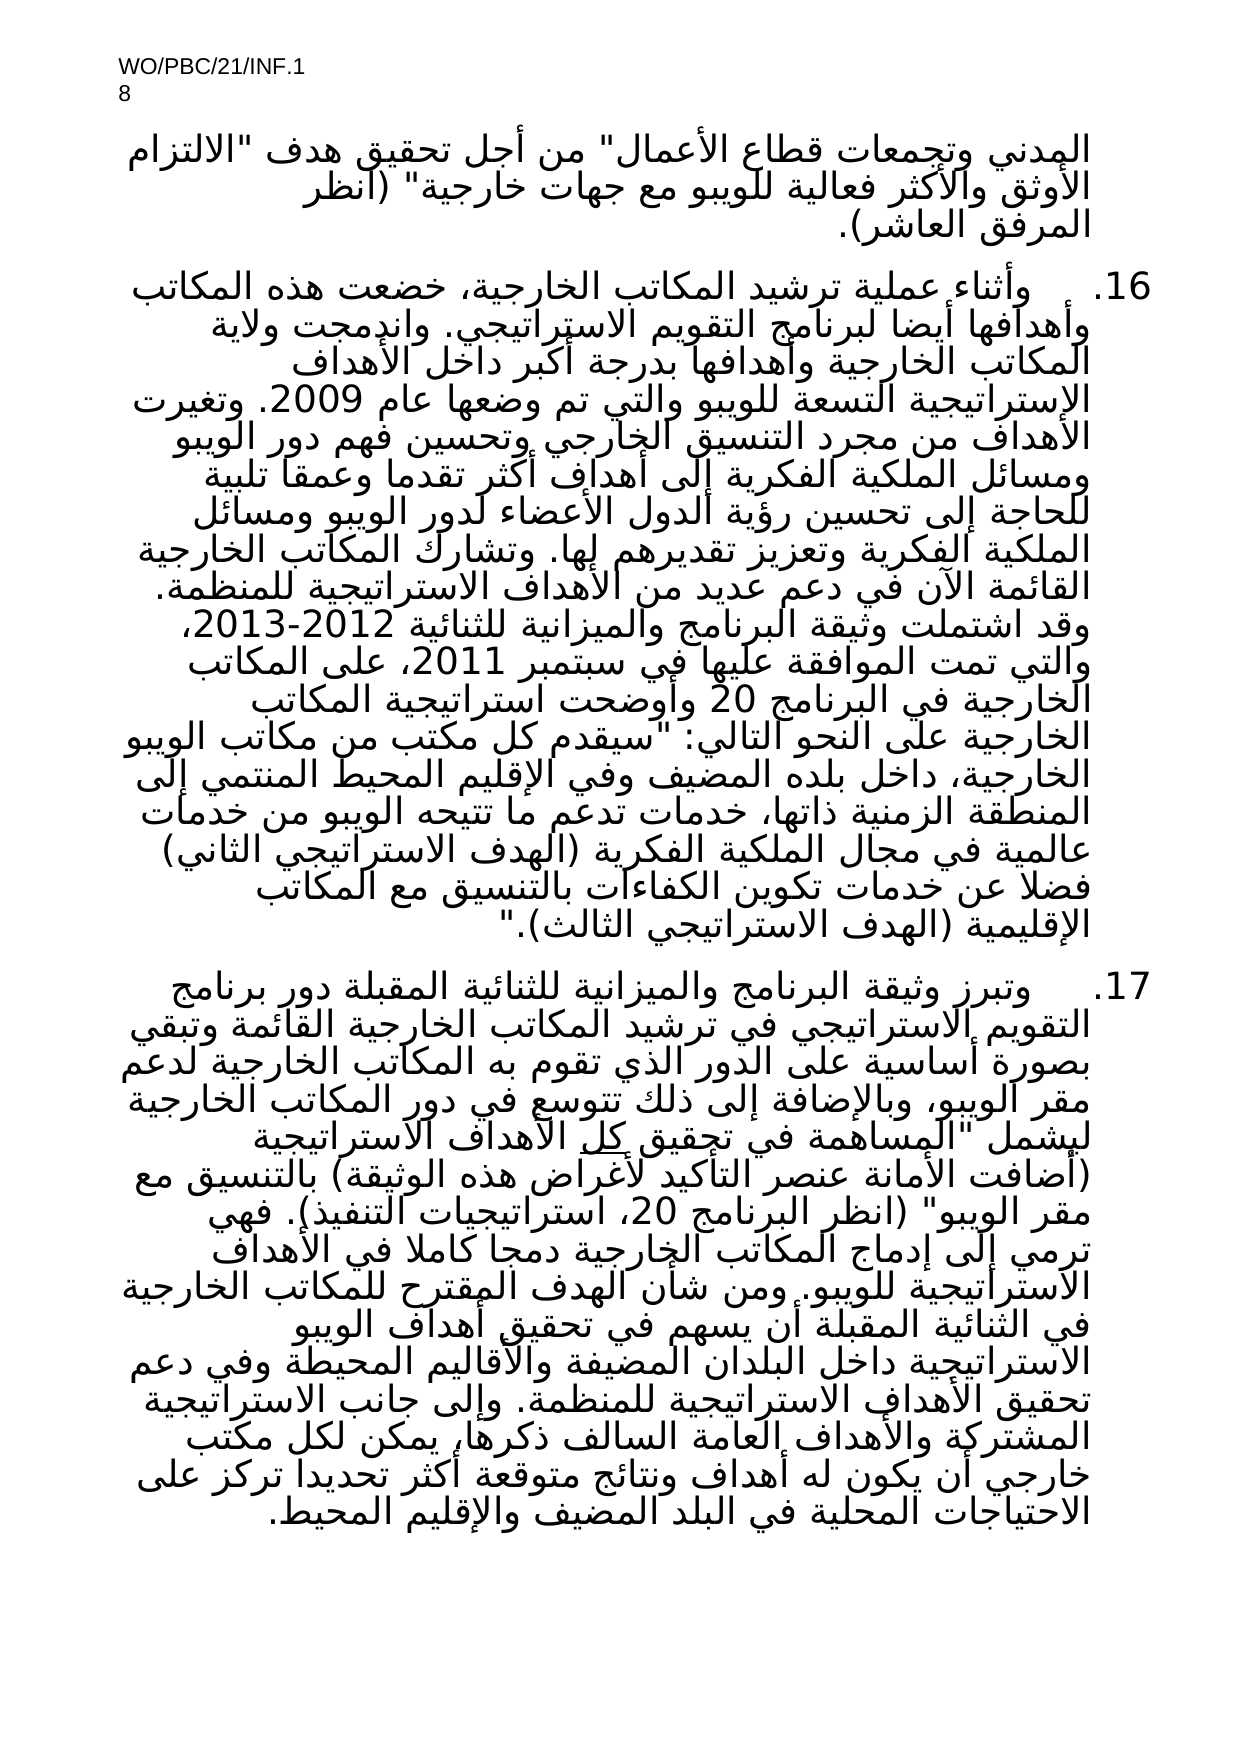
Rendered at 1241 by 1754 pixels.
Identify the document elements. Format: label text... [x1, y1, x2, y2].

list وتبرز وثيقة البرنامج والميزانية للثنائية المقبلة دور برنامج التقويم الاستراتيجي في ترشيد المكاتب الخارجية القائمة وتبقي بصورة أساسية على الدور الذي تقوم به المكاتب الخارجية لدعم مقر الويبو، وبالإضافة إلى ذلك تتوسع في دور المكاتب الخارجية ليشمل "المساهمة في تحقيق كل الأهداف الاستراتيجية (أضافت الأمانة عنصر التأكيد لأغراض هذه الوثيقة) بالتنسيق مع مقر الويبو" (انظر البرنامج 20، استراتيجيات التنفيذ). فهي ترمي إلى إدماج المكاتب الخارجية دمجا كاملا في الأهداف الاستراتيجية للويبو. ومن شأن الهدف المقترح للمكاتب الخارجية في الثنائية المقبلة أن يسهم في تحقيق أهداف الويبو الاستراتيجية داخل البلدان المضيفة والأقاليم المحيطة وفي دعم تحقيق الأهداف الاستراتيجية للمنظمة. وإلى جانب الاستراتيجية المشتركة والأهداف العامة السالف ذكرها، يمكن لكل مكتب خارجي أن يكون له أهداف ونتائج متوقعة أكثر تحديدا تركز على الاحتياجات المحلية في البلد المضيف والإقليم المحيط. [118, 970, 1092, 1532]
list وأثناء عملية ترشيد المكاتب الخارجية، خضعت هذه المكاتب وأهدافها أيضا لبرنامج التقويم الاستراتيجي. واندمجت ولاية المكاتب الخارجية وأهدافها بدرجة أكبر داخل الأهداف الاستراتيجية التسعة للويبو والتي تم وضعها عام 2009. وتغيرت الأهداف من مجرد التنسيق الخارجي وتحسين فهم دور الويبو ومسائل الملكية الفكرية إلى أهداف أكثر تقدما وعمقا تلبية للحاجة إلى تحسين رؤية الدول الأعضاء لدور الويبو ومسائل الملكية الفكرية وتعزيز تقديرهم لها. وتشارك المكاتب الخارجية القائمة الآن في دعم عديد من الأهداف الاستراتيجية للمنظمة. وقد اشتملت وثيقة البرنامج والميزانية للثنائية 2012-2013، والتي تمت الموافقة عليها في سبتمبر 2011، على المكاتب الخارجية في البرنامج 20 وأوضحت استراتيجية المكاتب الخارجية على النحو التالي: "سيقدم كل مكتب من مكاتب الويبو الخارجية، داخل بلده المضيف وفي الإقليم المحيط المنتمي إلى المنطقة الزمنية ذاتها، خدمات تدعم ما تتيحه الويبو من خدمات عالمية في مجال الملكية الفكرية (الهدف الاستراتيجي الثاني) فضلا عن خدمات تكوين الكفاءات بالتنسيق مع المكاتب الإقليمية (الهدف الاستراتيجي الثالث)." [118, 270, 1092, 945]
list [118, 132, 1092, 245]
